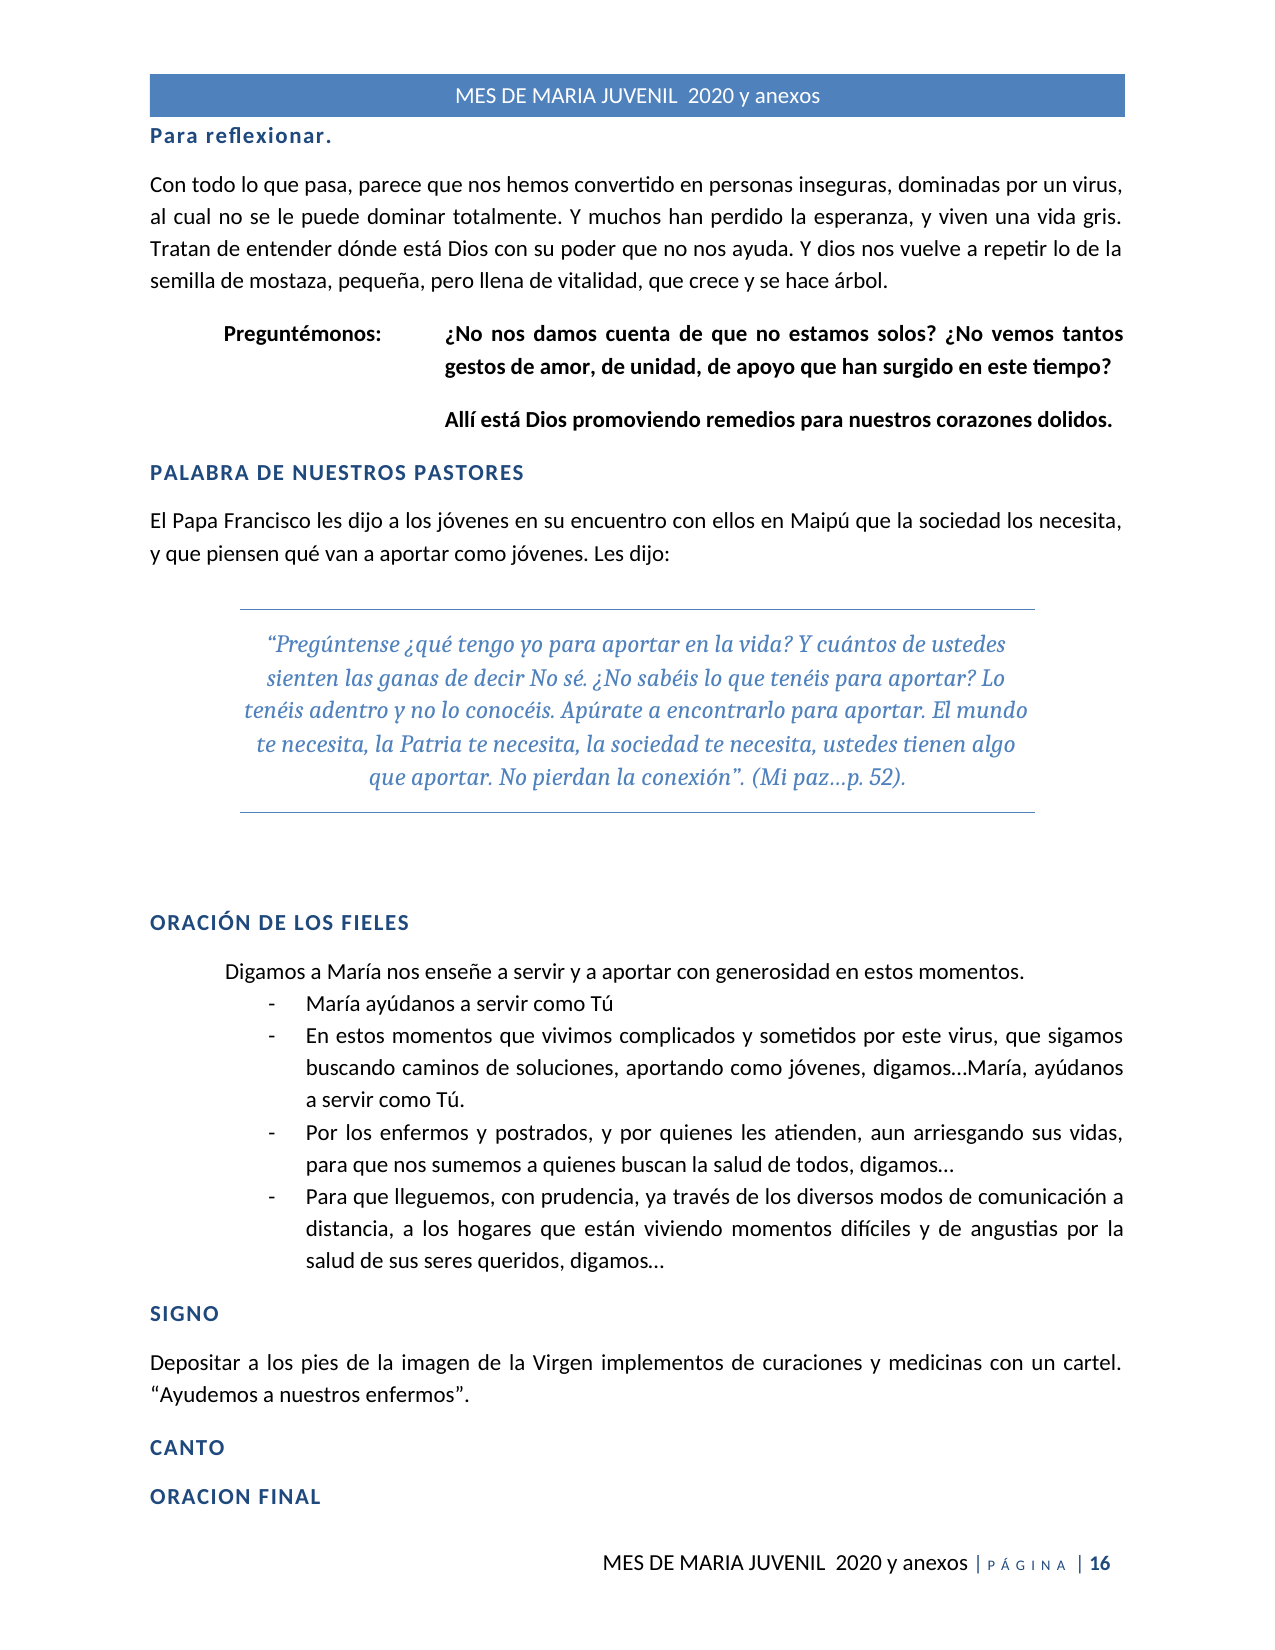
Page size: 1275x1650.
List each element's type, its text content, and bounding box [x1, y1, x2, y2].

list Depositar a los pies de la imagen de la Virgen implementos de curaciones y medicinas con un cartel. “Ayudemos a nuestros enfermos”. [150, 1348, 1125, 1408]
text SIGNO [150, 1299, 1125, 1327]
list Por los enfermos y postrados, y por quienes les atienden, aun arriesgando sus vidas, para que nos sumemos a quienes buscan la salud de todos, digamos… [268, 1118, 1125, 1178]
text CANTO [150, 1433, 1125, 1462]
text Con todo lo que pasa, parece que nos hemos convertido en personas inseguras, dominadas por un virus, al cual no se le puede dominar totalmente. Y muchos han perdido la esperanza, y viven una vida gris. Tratan de entender dónde está Dios con su poder que no nos ayuda. Y dios nos vuelve a repetir lo de la semilla de mostaza, pequeña, pero llena de vitalidad, que crece y se hace árbol. [150, 170, 1125, 294]
text ORACION FINAL [150, 1482, 1125, 1510]
text PALABRA DE NUESTROS PASTORES [150, 458, 1125, 486]
text El Papa Francisco les dijo a los jóvenes en su encuentro con ellos en Maipú que la sociedad los necesita, y que piensen qué van a aportar como jóvenes. Les dijo: [150, 507, 1125, 567]
list Digamos a María nos enseñe a servir y a aportar con generosidad en estos momentos. [225, 957, 1125, 985]
text Para reflexionar. [150, 117, 1125, 149]
list En estos momentos que vivimos complicados y sometidos por este virus, que sigamos buscando caminos de soluciones, aportando como jóvenes, digamos…María, ayúdanos a servir como Tú. [268, 1021, 1125, 1113]
text “Pregúntense ¿qué tengo yo para aportar en la vida? Y cuántos de ustedes sienten las ganas de decir No sé. ¿No sabéis lo que tenéis para aportar? Lo tenéis adentro y no lo conocéis. Apúrate a encontrarlo para aportar. El mundo te necesita, la Patria te necesita, la sociedad te necesita, ustedes tienen algo que aportar. No pierdan la conexión”. (Mi paz…p. 52). [240, 610, 1035, 812]
text Preguntémonos: ¿No nos damos cuenta de que no estamos solos? ¿No vemos tantos gestos de amor, de unidad, de apoyo que han surgido en este tiempo? [224, 319, 1125, 380]
text ORACIÓN DE LOS FIELES [150, 908, 1125, 936]
list María ayúdanos a servir como Tú [268, 989, 1125, 1017]
list Para que lleguemos, con prudencia, ya través de los diversos modos de comunicación a distancia, a los hogares que están viviendo momentos difíciles y de angustias por la salud de sus seres queridos, digamos… [268, 1182, 1125, 1274]
text Allí está Dios promoviendo remedios para nuestros corazones dolidos. [371, 405, 1125, 433]
